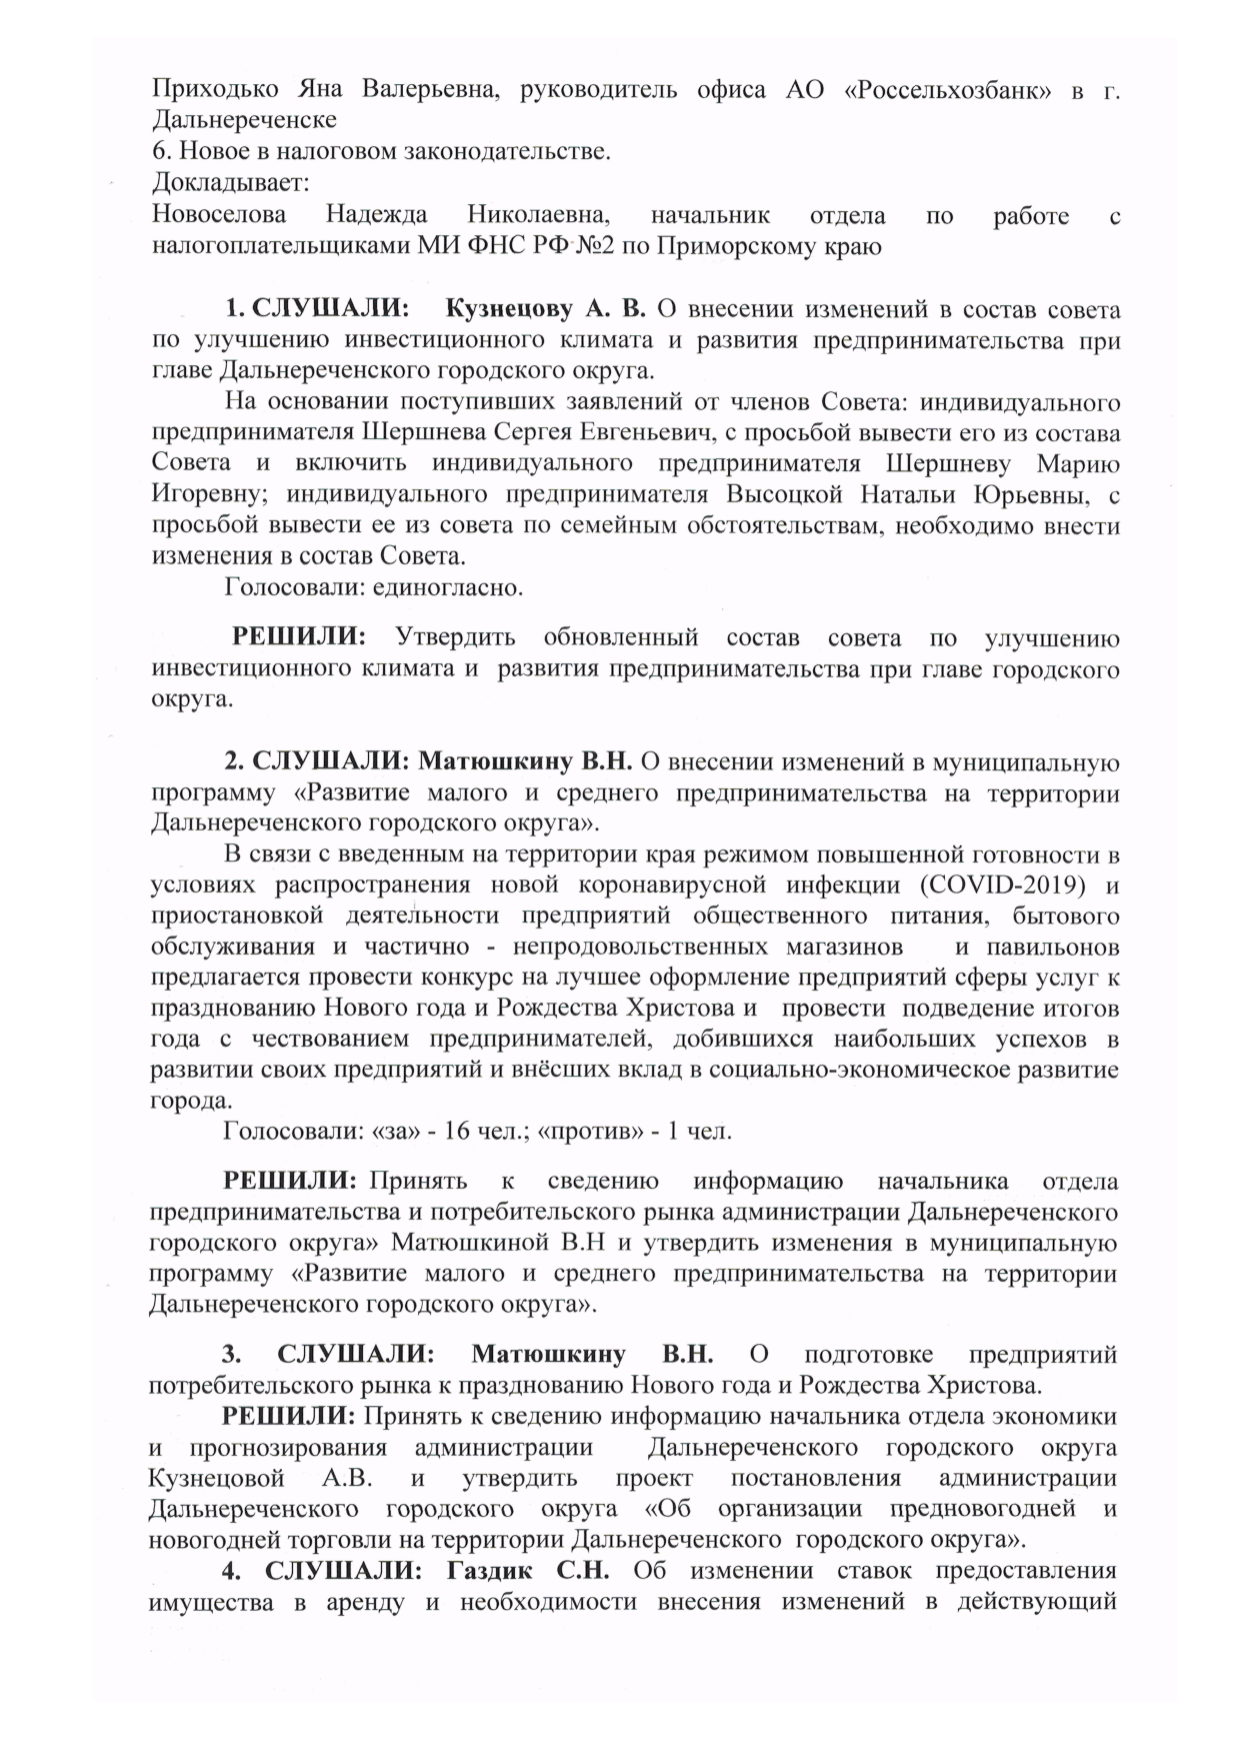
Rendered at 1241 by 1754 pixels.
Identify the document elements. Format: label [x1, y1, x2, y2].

picture [92, 37, 1177, 1702]
